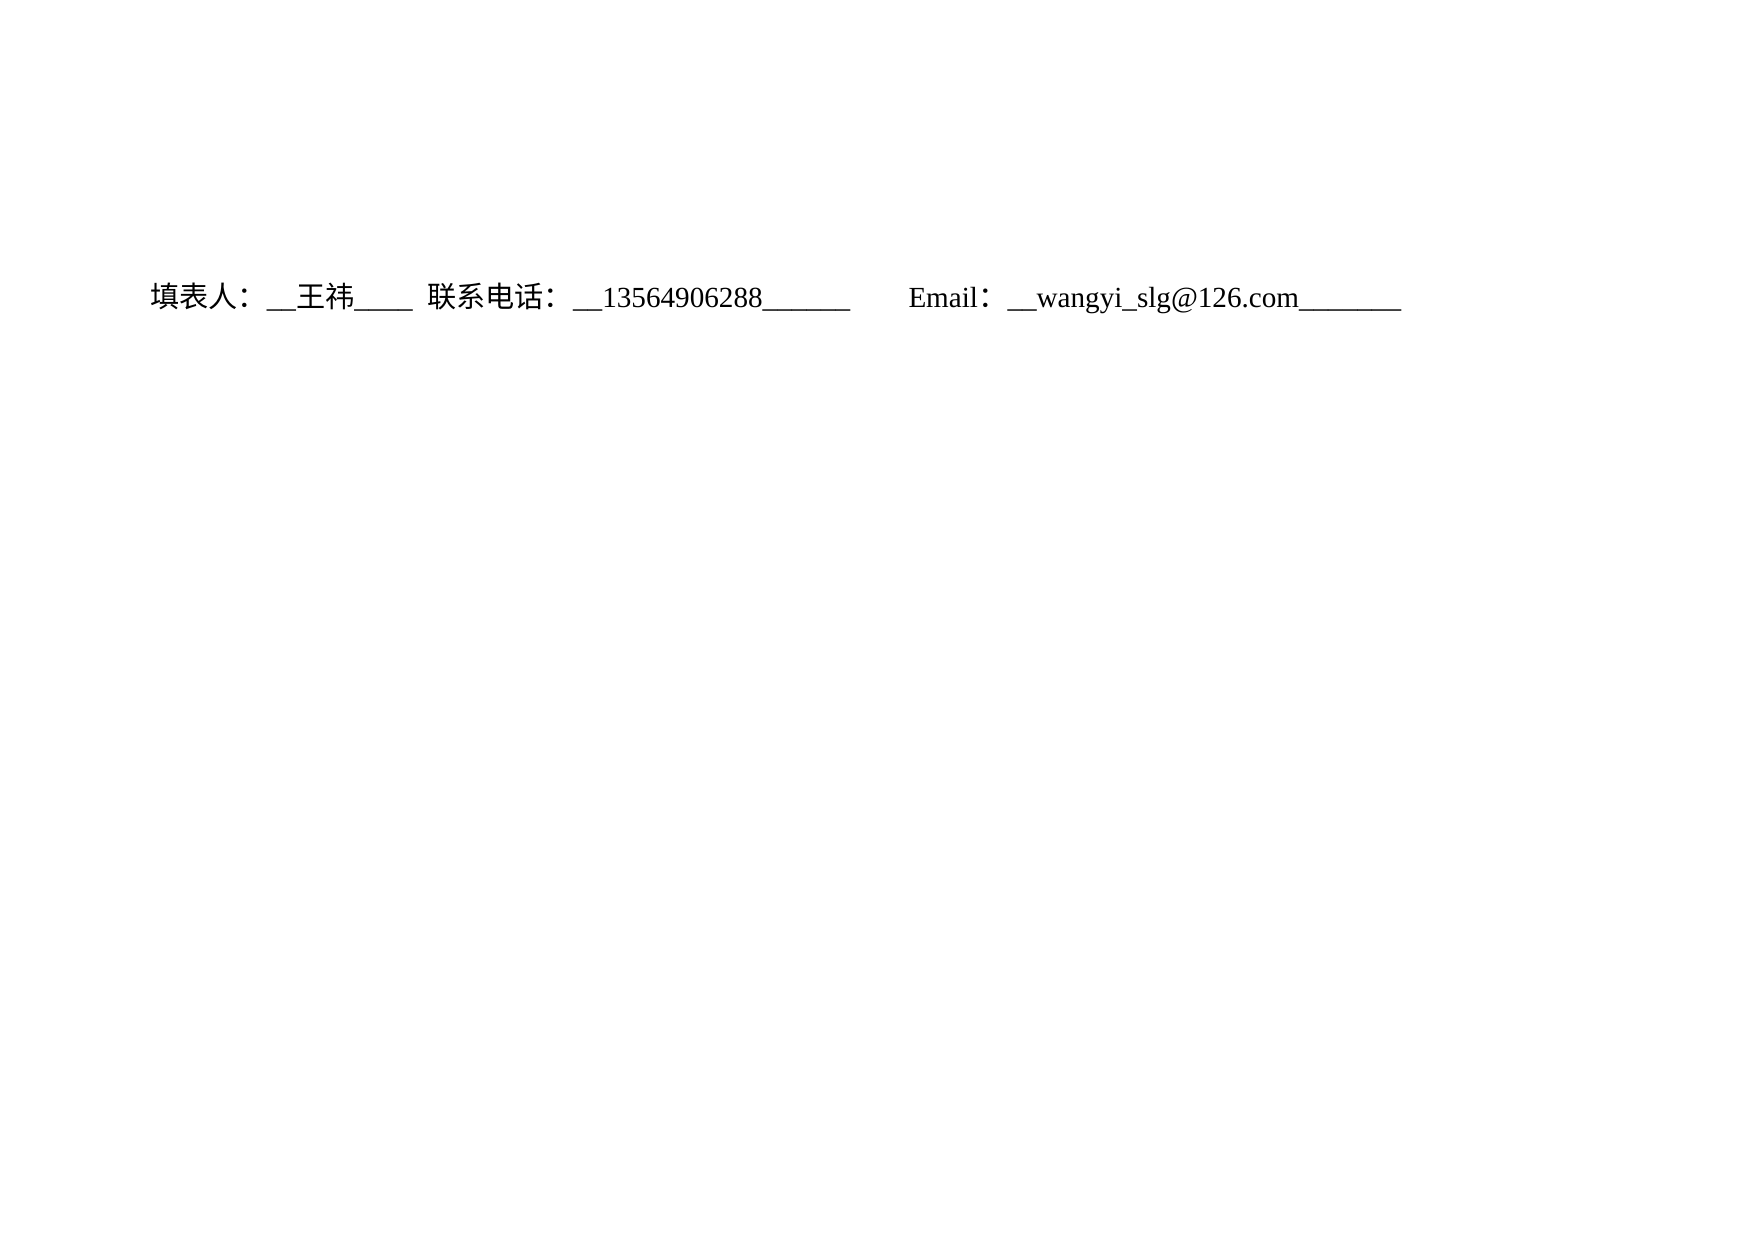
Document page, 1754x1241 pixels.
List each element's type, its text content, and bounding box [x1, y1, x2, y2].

text 填表人：__王祎____ 联系电话：__13564906288______ Email：__wangyi_slg@126.com_______ [150, 263, 1604, 328]
